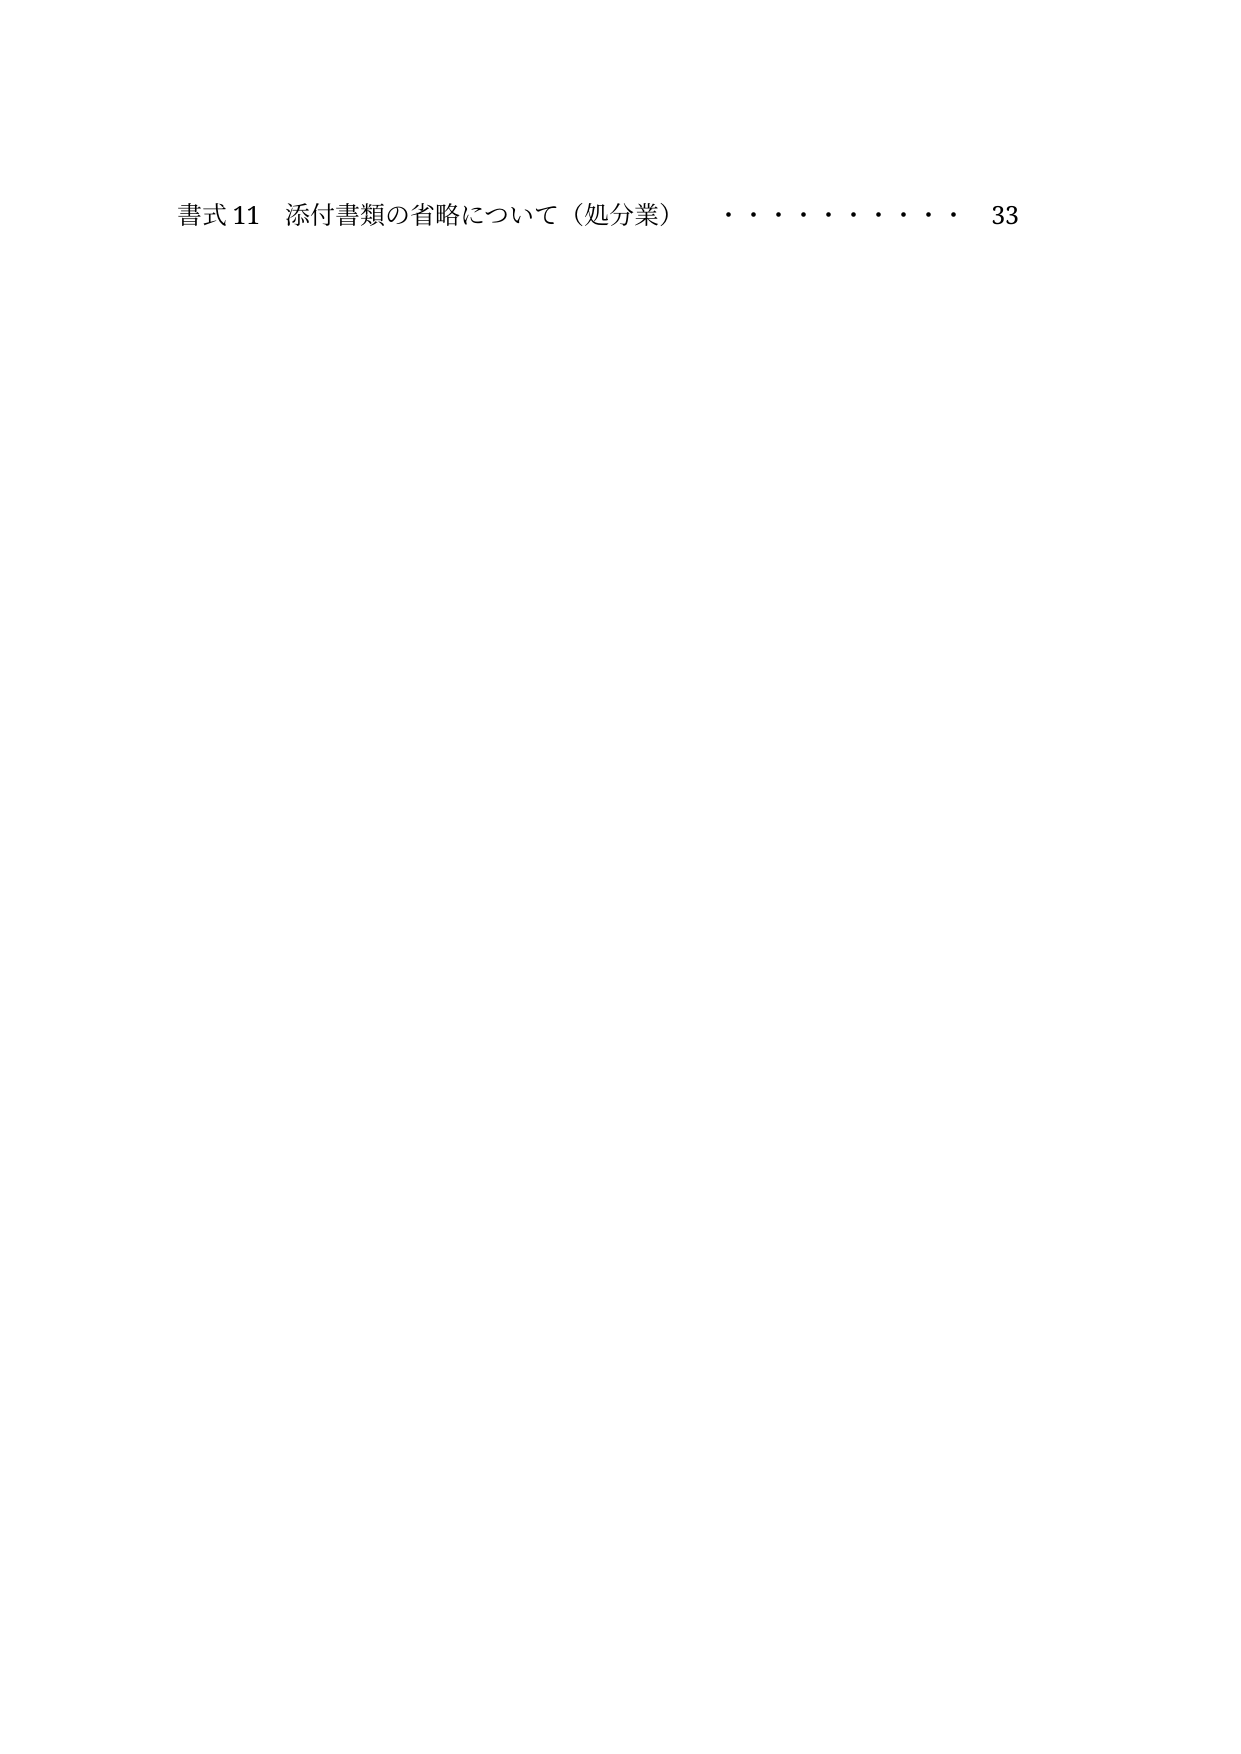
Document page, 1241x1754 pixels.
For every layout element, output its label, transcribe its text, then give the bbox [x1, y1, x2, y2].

text 書式11 添付書類の省略について（処分業） ・・・・・・・・・・ 33 [177, 179, 1063, 249]
